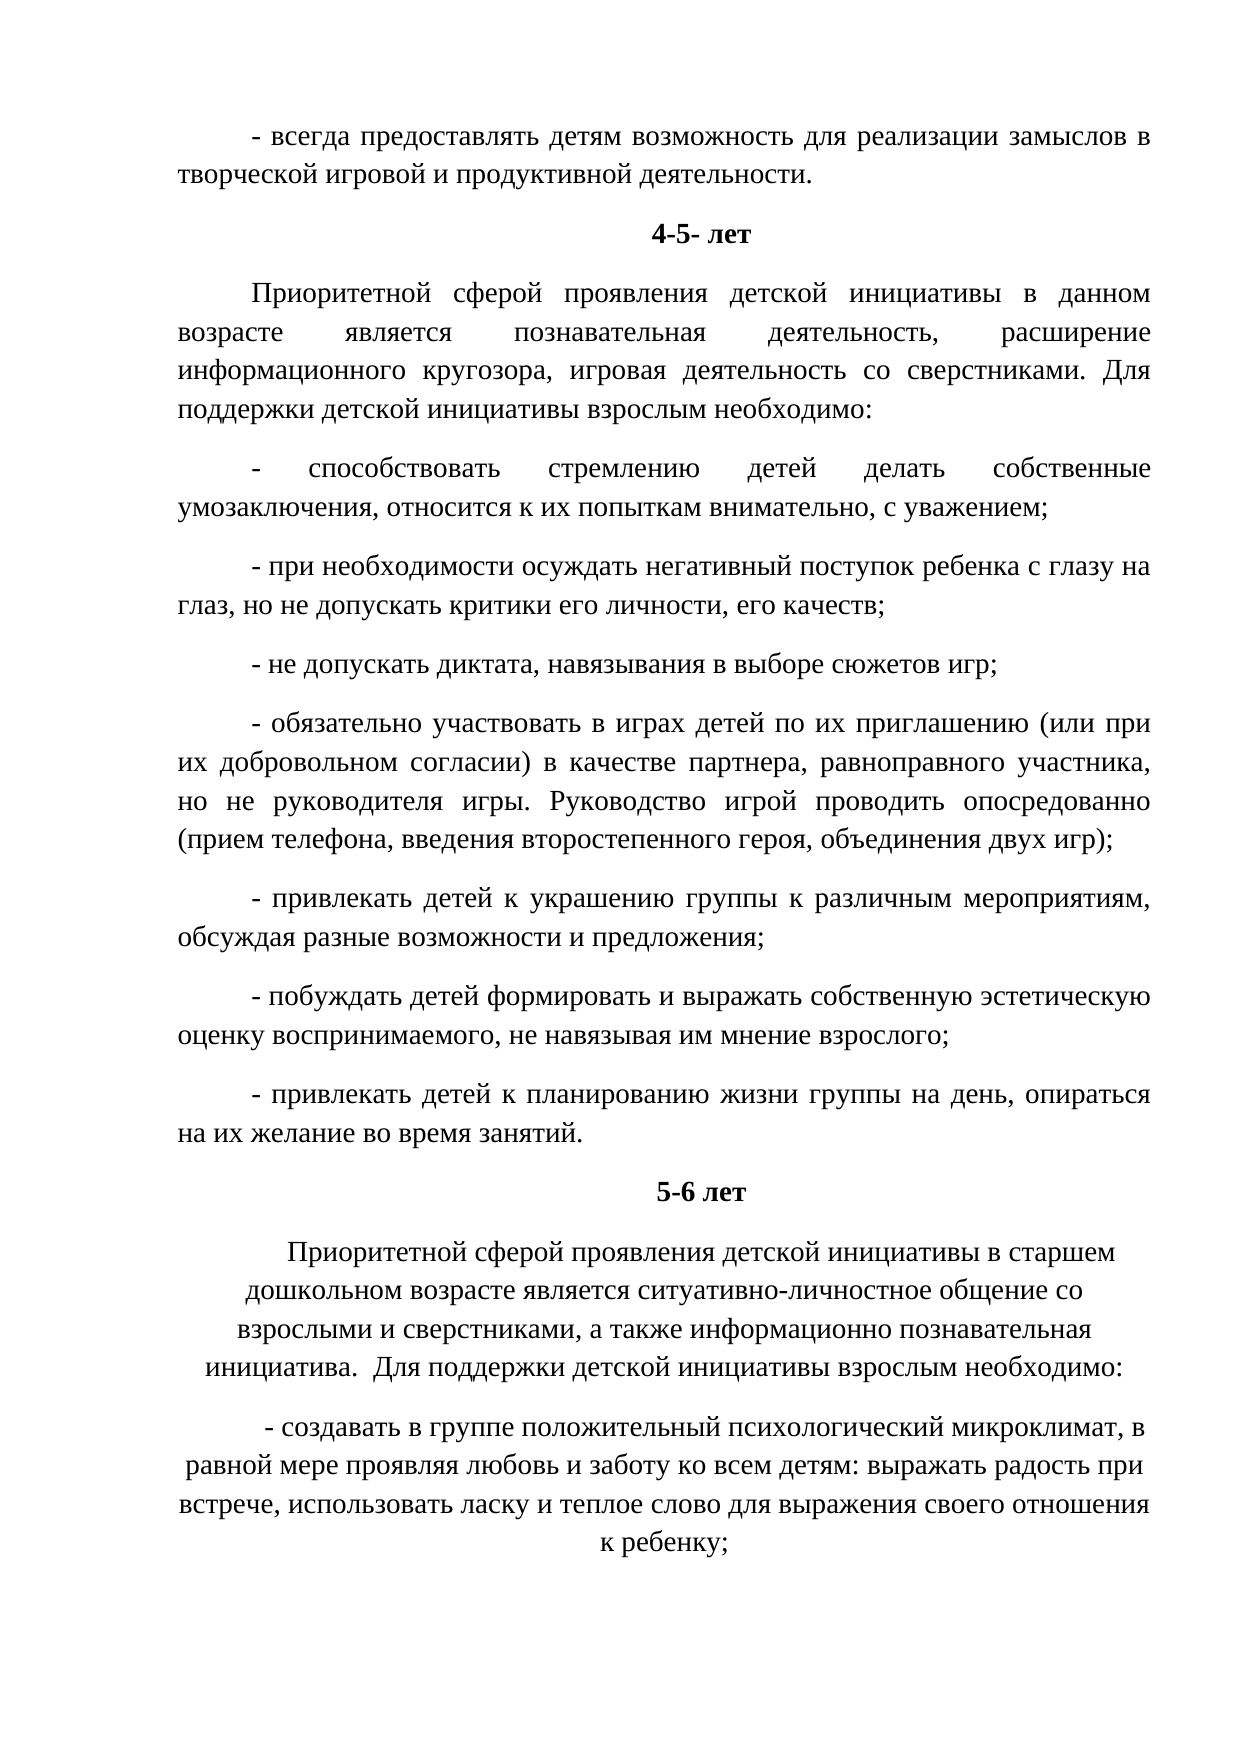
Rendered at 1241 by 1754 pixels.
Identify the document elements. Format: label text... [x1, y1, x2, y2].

text - привлекать детей к планированию жизни группы на день, опираться на их желание во время занятий. [177, 1076, 1152, 1148]
text - способствовать стремлению детей делать собственные умозаключения, относится к их попыткам внимательно, с уважением; [177, 450, 1152, 522]
text 4-5- лет [177, 216, 1152, 249]
text - побуждать детей формировать и выражать собственную эстетическую оценку воспринимаемого, не навязывая им мнение взрослого; [177, 978, 1152, 1051]
text - обязательно участвовать в играх детей по их приглашению (или при их добровольном согласии) в качестве партнера, равноправного участника, но не руководителя игры. Руководство игрой проводить опосредованно (прием телефона, введения второстепенного героя, объединения двух игр); [177, 706, 1152, 855]
text - всегда предоставлять детям возможность для реализации замыслов в творческой игровой и продуктивной деятельности. [177, 118, 1152, 190]
text - создавать в группе положительный психологический микроклимат, в равной мере проявляя любовь и заботу ко всем детям: выражать радость при встрече, использовать ласку и теплое слово для выражения своего отношения к ребенку; [177, 1409, 1152, 1558]
text Приоритетной сферой проявления детской инициативы в старшем дошкольном возрасте является ситуативно-личностное общение со взрослыми и сверстниками, а также информационно познавательная инициатива. Для поддержки детской инициативы взрослым необходимо: [177, 1234, 1152, 1383]
text - при необходимости осуждать негативный поступок ребенка с глазу на глаз, но не допускать критики его личности, его качеств; [177, 548, 1152, 620]
text - привлекать детей к украшению группы к различным мероприятиям, обсуждая разные возможности и предложения; [177, 881, 1152, 953]
text - не допускать диктата, навязывания в выборе сюжетов игр; [177, 646, 1152, 680]
text 5-6 лет [177, 1174, 1152, 1208]
text Приоритетной сферой проявления детской инициативы в данном возрасте является познавательная деятельность, расширение информационного кругозора, игровая деятельность со сверстниками. Для поддержки детской инициативы взрослым необходимо: [177, 275, 1152, 424]
